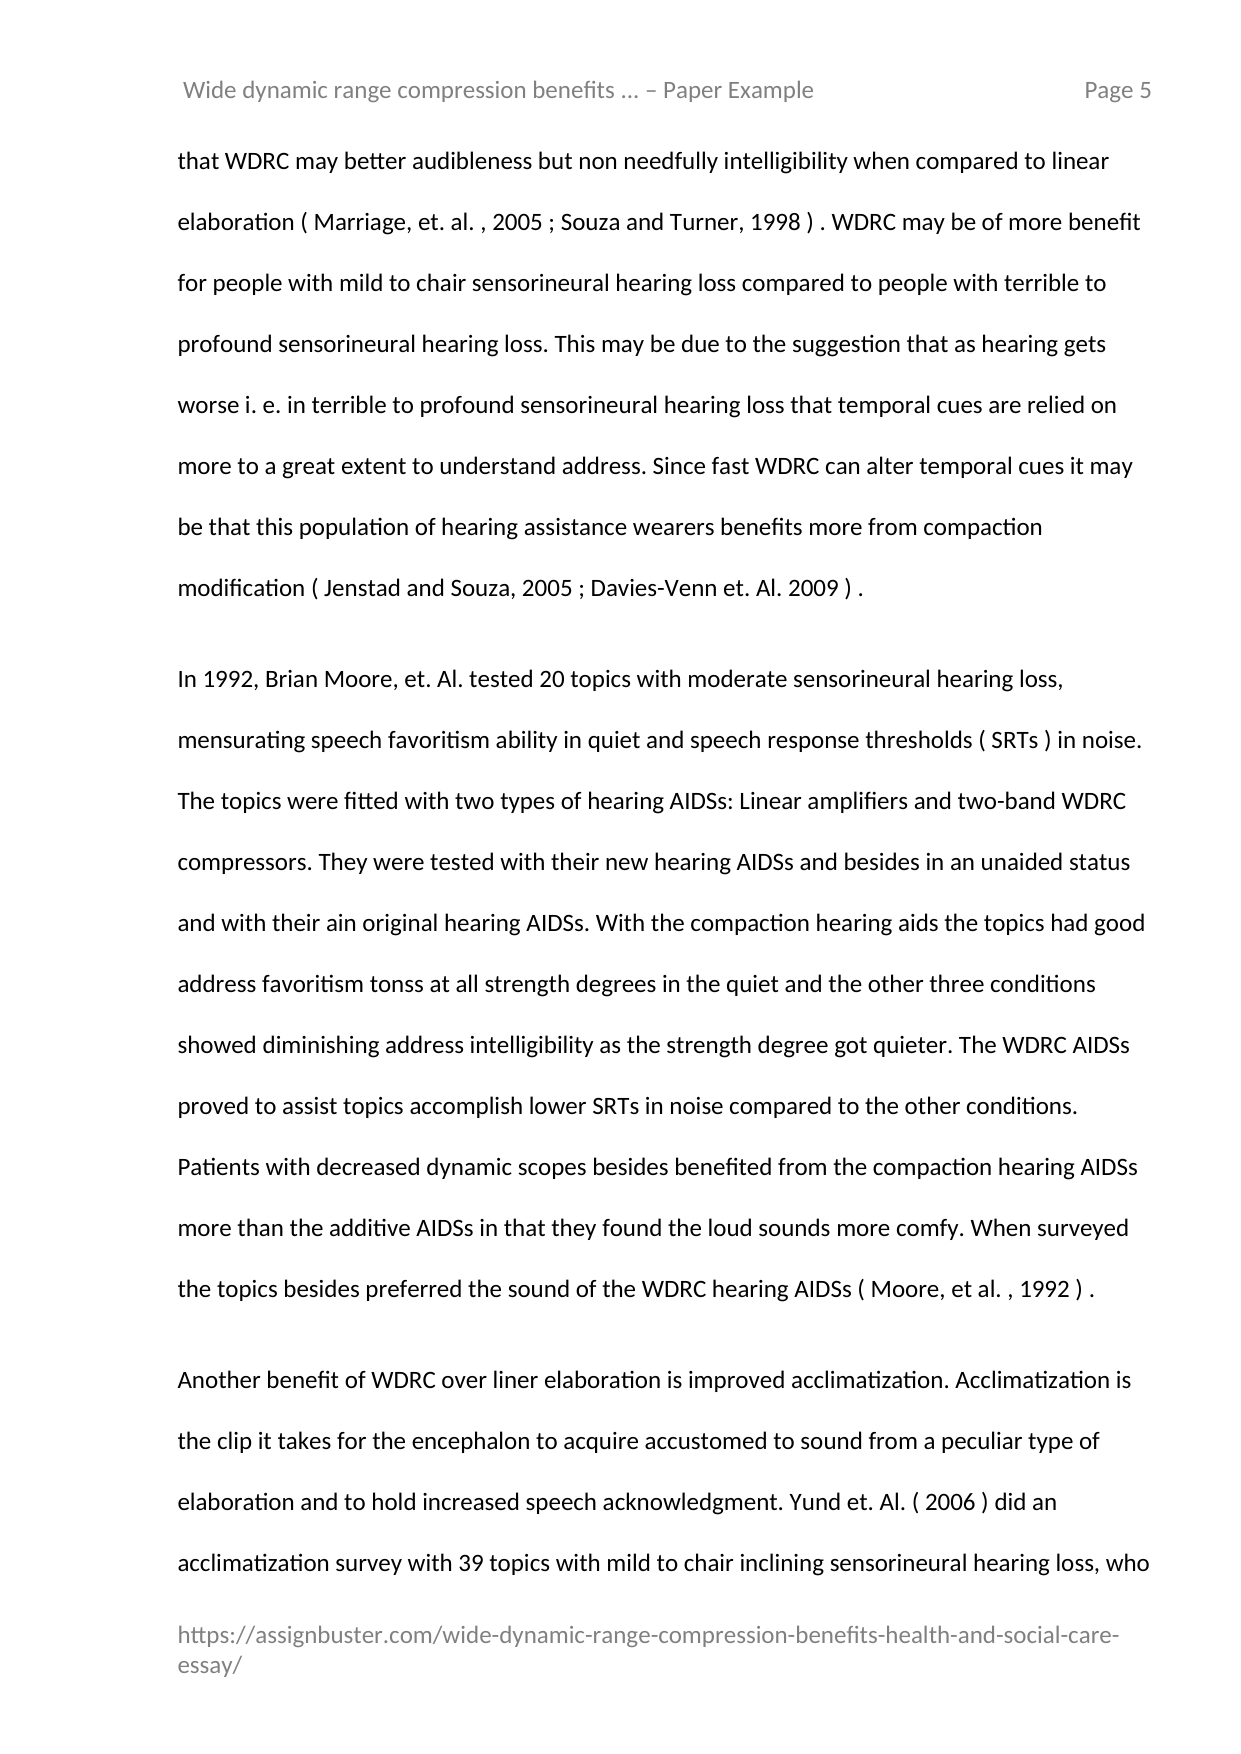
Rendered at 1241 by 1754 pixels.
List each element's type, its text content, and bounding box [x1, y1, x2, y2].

text In 1992, Brian Moore, et. Al. tested 20 topics with moderate sensorineural hearing loss, mensurating speech favoritism ability in quiet and speech response thresholds ( SRTs ) in noise. The topics were fitted with two types of hearing AIDSs: Linear amplifiers and two-band WDRC compressors. They were tested with their new hearing AIDSs and besides in an unaided status and with their ain original hearing AIDSs. With the compaction hearing aids the topics had good address favoritism tonss at all strength degrees in the quiet and the other three conditions showed diminishing address intelligibility as the strength degree got quieter. The WDRC AIDSs proved to assist topics accomplish lower SRTs in noise compared to the other conditions. Patients with decreased dynamic scopes besides benefited from the compaction hearing AIDSs more than the additive AIDSs in that they found the loud sounds more comfy. When surveyed the topics besides preferred the sound of the WDRC hearing AIDSs ( Moore, et al. , 1992 ) . [177, 663, 1152, 1304]
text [177, 1364, 1152, 1577]
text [177, 145, 1152, 603]
